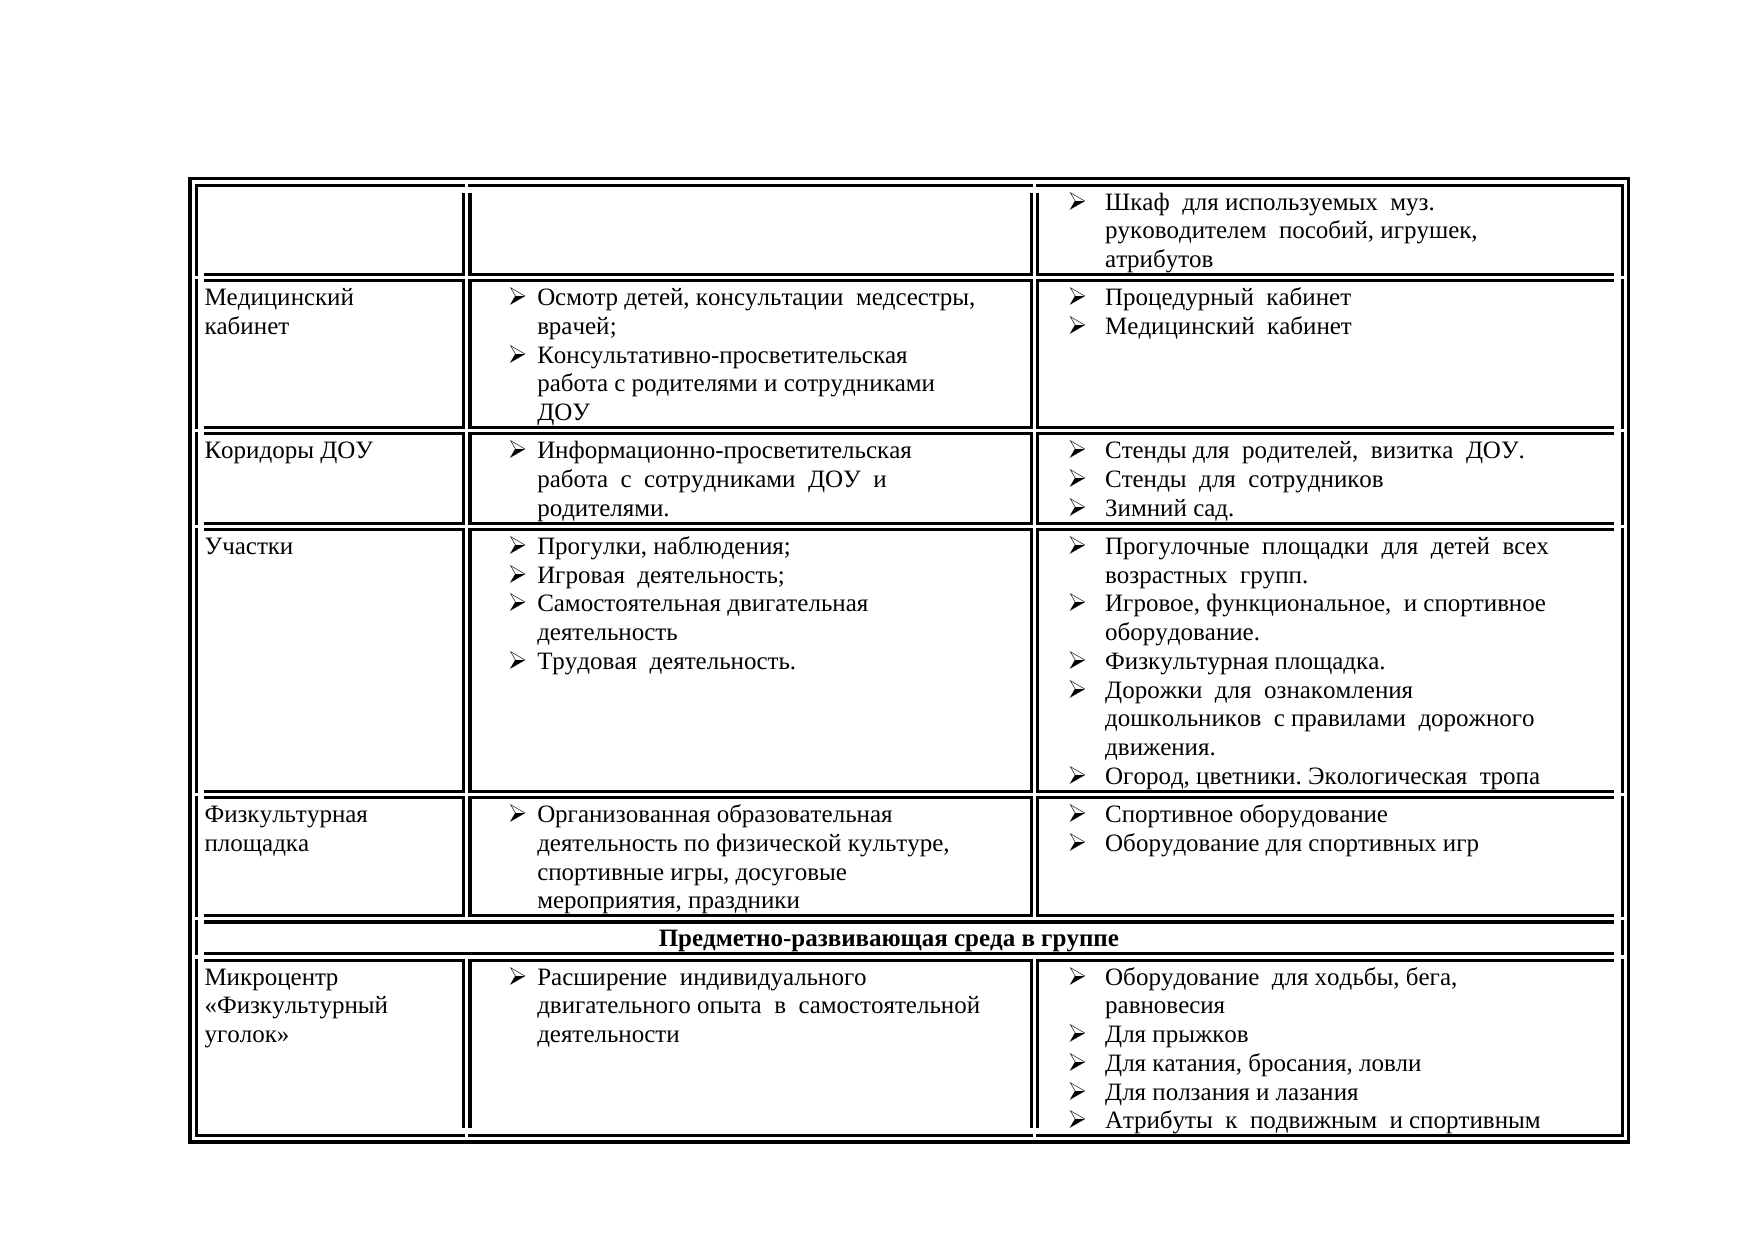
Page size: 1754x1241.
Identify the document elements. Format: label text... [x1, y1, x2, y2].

table_cell Информационно-просветительская работа с сотрудниками ДОУ и родителями. [467, 426, 1035, 522]
table_cell Осмотр детей, консультации медсестры, врачей; Консультативно-просветительская работа с родителями и сотрудниками ДОУ [467, 273, 1035, 426]
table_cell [1035, 952, 1625, 1134]
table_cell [1035, 180, 1625, 273]
table_cell Прогулки, наблюдения; Игровая деятельность; Самостоятельная двигательная деятельность Трудовая деятельность. [467, 522, 1035, 790]
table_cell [193, 952, 467, 1134]
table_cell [467, 180, 1035, 273]
table_cell Организованная образовательная деятельность по физической культуре, спортивные игры, досуговые мероприятия, праздники [467, 790, 1035, 914]
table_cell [467, 955, 1035, 1134]
table_cell Коридоры ДОУ [193, 426, 467, 522]
table_cell Участки [193, 522, 467, 790]
table_cell Процедурный кабинет Медицинский кабинет [1035, 273, 1625, 426]
table_cell Стенды для родителей, визитка ДОУ. Стенды для сотрудников Зимний сад. [1035, 426, 1625, 522]
table_cell Спортивное оборудование Оборудование для спортивных игр [1035, 790, 1625, 914]
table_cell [193, 180, 467, 273]
table_cell Физкультурная площадка [193, 790, 467, 914]
table_cell Прогулочные площадки для детей всех возрастных групп. Игровое, функциональное, и спортивное оборудование. Физкультурная площадка. Дорожки для ознакомления дошкольников с правилами дорожного движения. Огород, цветники. Экологическая тропа [1035, 522, 1625, 790]
table_cell Медицинский кабинет [193, 273, 467, 426]
table_cell Предметно-развивающая среда в группе [193, 914, 1625, 952]
